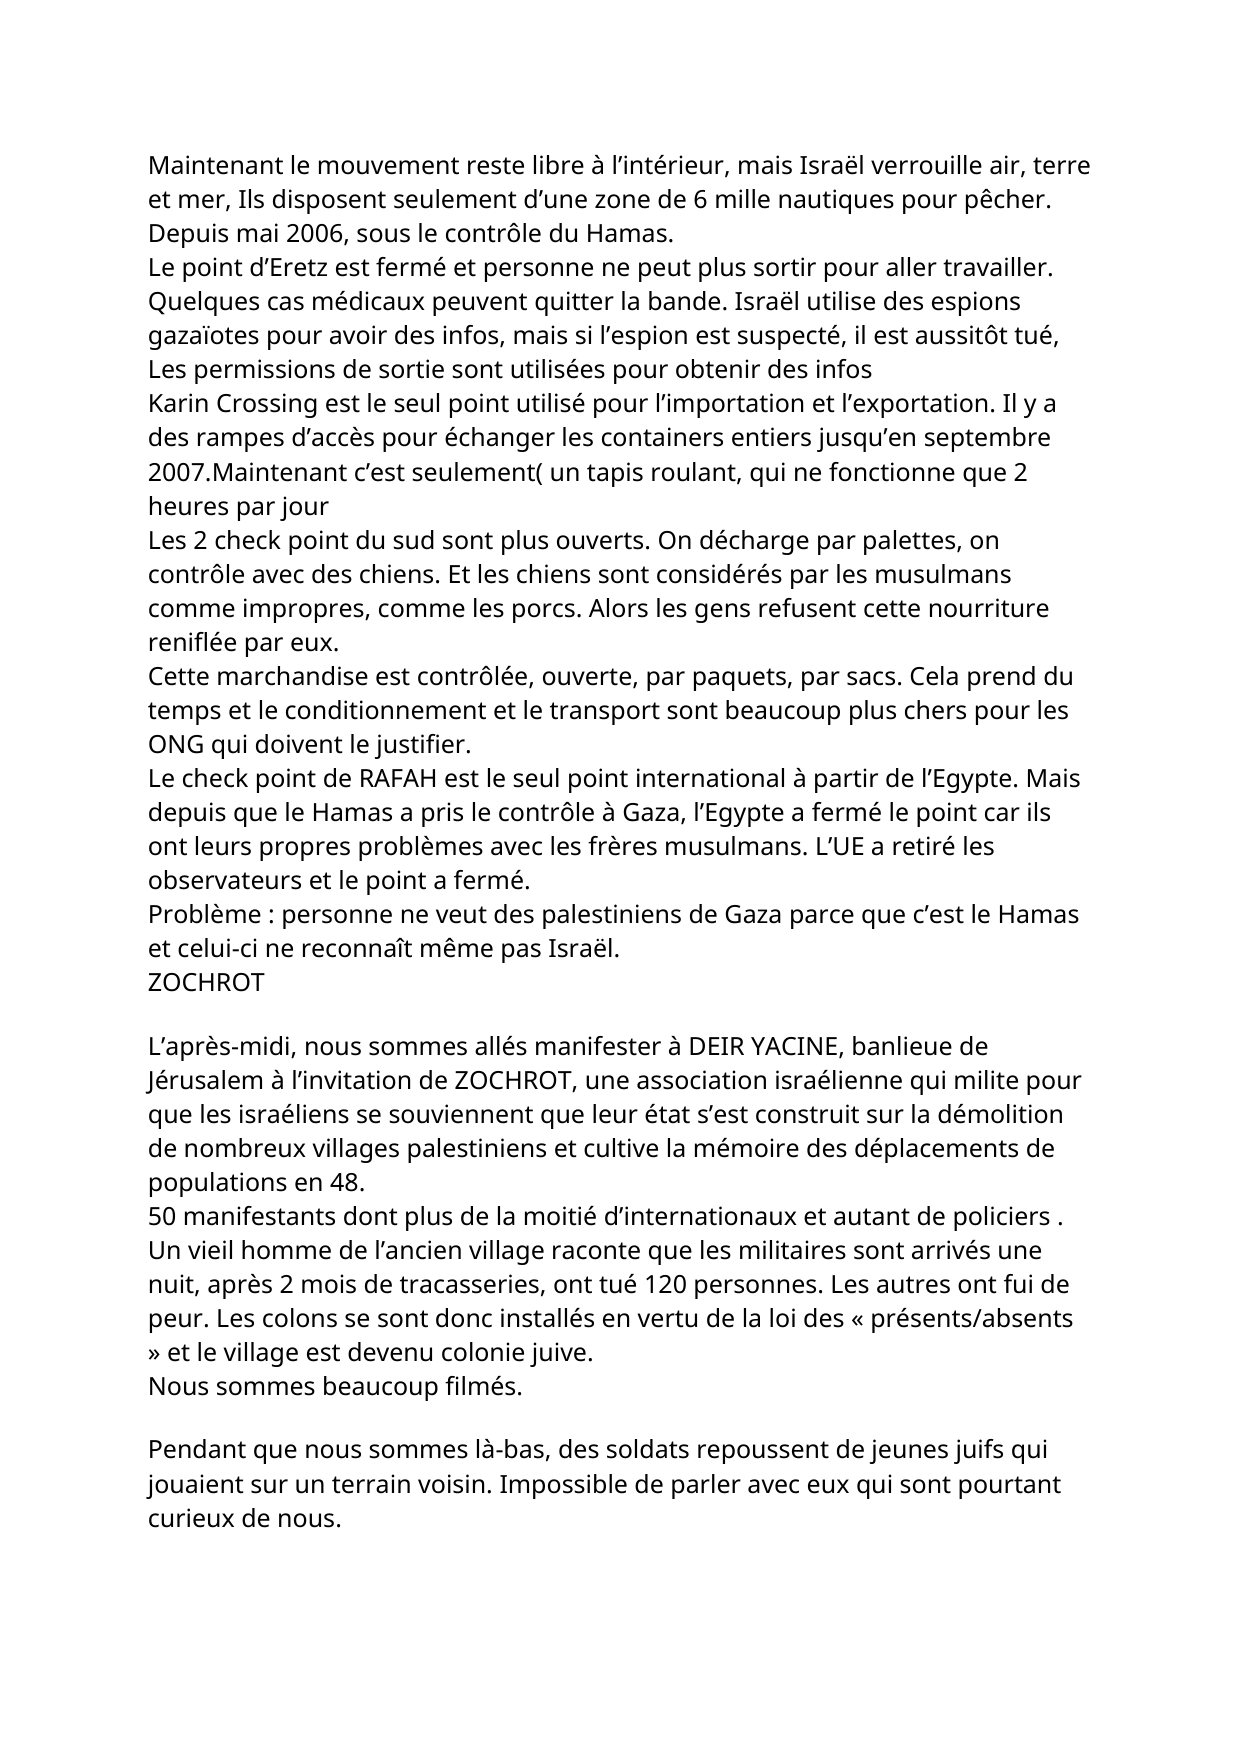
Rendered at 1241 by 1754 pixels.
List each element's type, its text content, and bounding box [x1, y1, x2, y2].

text L’après-midi, nous sommes allés manifester à DEIR YACINE, banlieue de Jérusalem à l’invitation de ZOCHROT, une association israélienne qui milite pour que les israéliens se souviennent que leur état s’est construit sur la démolition de nombreux villages palestiniens et cultive la mémoire des déplacements de populations en 48. 50 manifestants dont plus de la moitié d’internationaux et autant de policiers . Un vieil homme de l’ancien village raconte que les militaires sont arrivés une nuit, après 2 mois de tracasseries, ont tué 120 personnes. Les autres ont fui de peur. Les colons se sont donc installés en vertu de la loi des « présents/absents » et le village est devenu colonie juive. Nous sommes beaucoup filmés. [148, 1028, 1093, 1403]
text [148, 148, 1093, 999]
text Pendant que nous sommes là-bas, des soldats repoussent de jeunes juifs qui jouaient sur un terrain voisin. Impossible de parler avec eux qui sont pourtant curieux de nous. [148, 1432, 1093, 1534]
